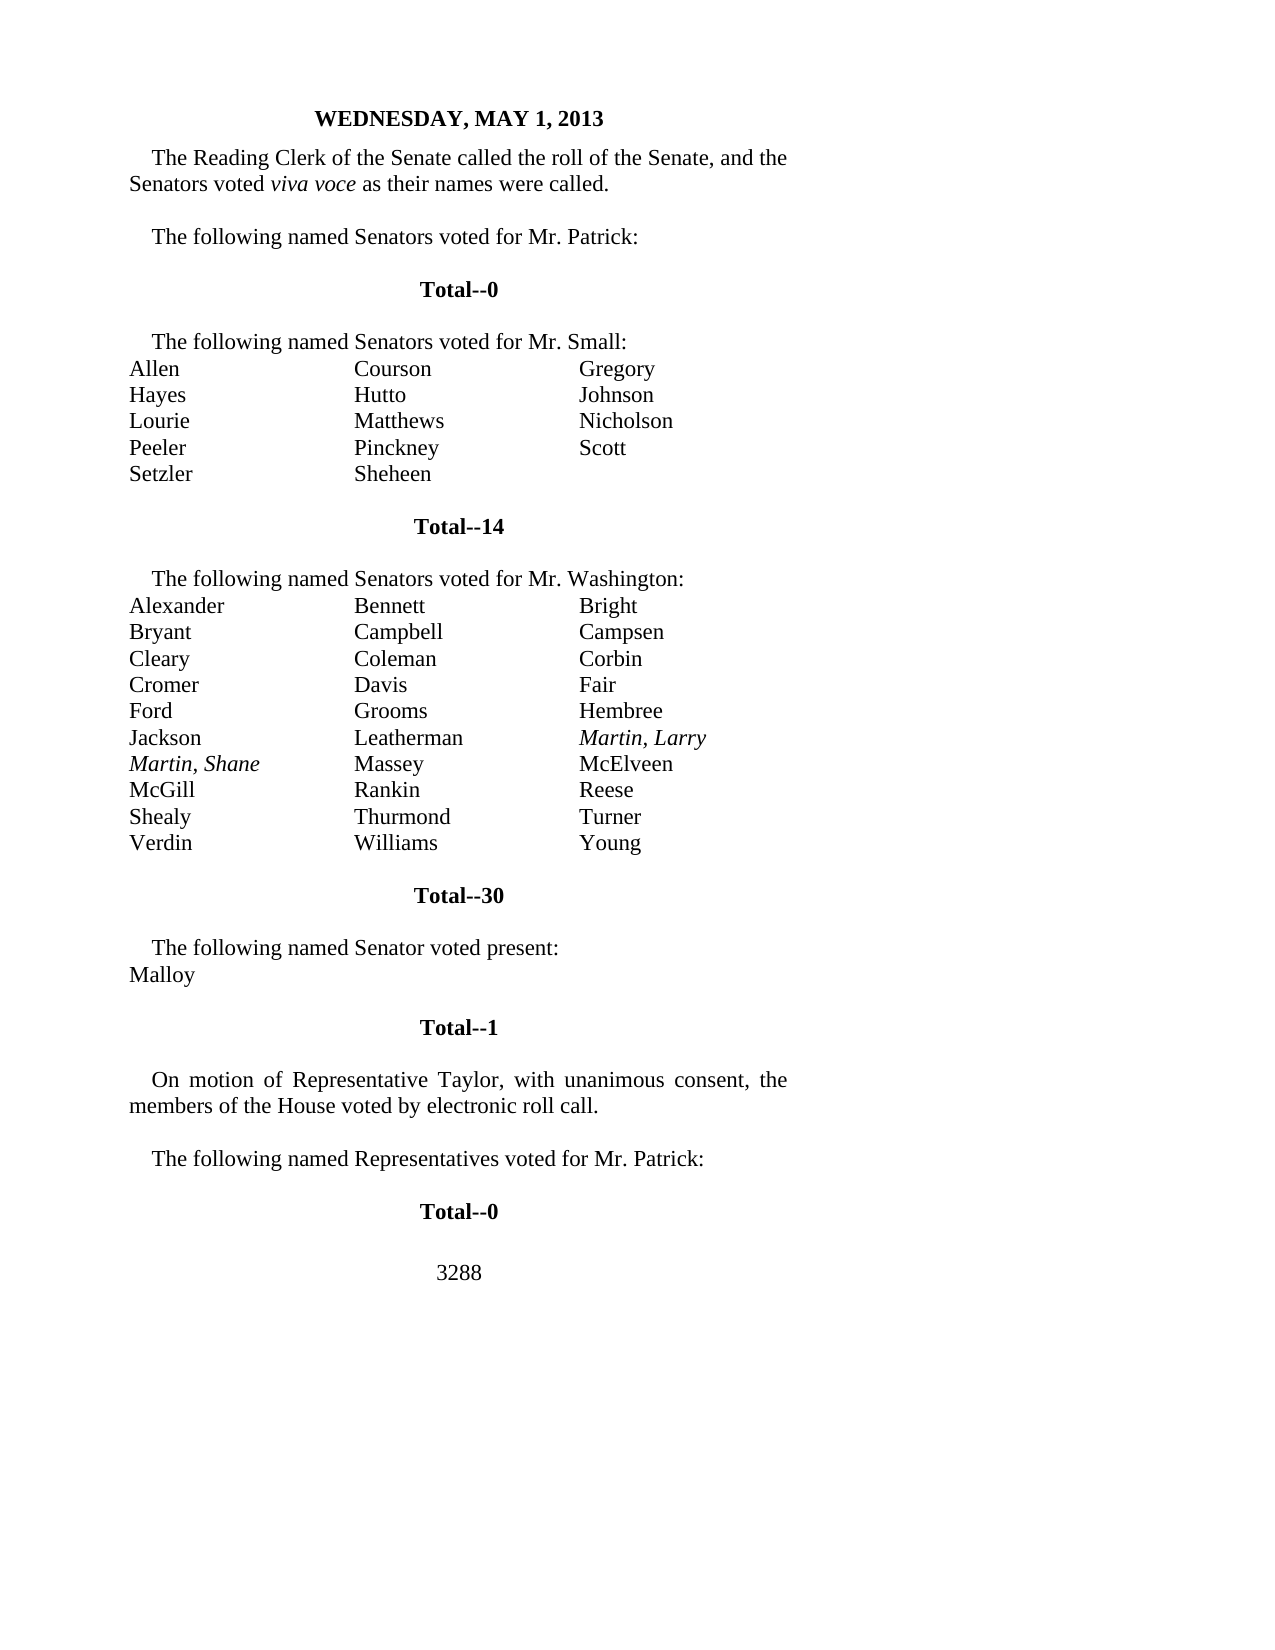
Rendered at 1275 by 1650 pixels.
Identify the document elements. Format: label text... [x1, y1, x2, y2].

text McGill Rankin Reese [129, 776, 789, 803]
text Peeler Pinckney Scott [129, 434, 789, 460]
text Martin, Shane Massey McElveen [129, 750, 789, 776]
text Hayes Hutto Johnson [129, 381, 789, 407]
text Cleary Coleman Corbin [129, 644, 789, 671]
text Total--1 [129, 1013, 789, 1040]
text Jackson Leatherman Martin, Larry [129, 724, 789, 750]
text The following named Senator voted present: [129, 934, 789, 961]
text Total--14 [129, 513, 789, 539]
text The following named Senators voted for Mr. Washington: [129, 566, 789, 592]
text The following named Representatives voted for Mr. Patrick: [129, 1145, 789, 1172]
text Total--0 [129, 1198, 789, 1224]
text On motion of Representative Taylor, with unanimous consent, the members of the House voted by electronic roll call. [129, 1066, 789, 1119]
text The Reading Clerk of the Senate called the roll of the Senate, and the Senators voted viva voce as their names were called. [129, 144, 789, 197]
text Total--30 [129, 882, 789, 908]
text Malloy [129, 961, 789, 987]
text Ford Grooms Hembree [129, 697, 789, 724]
text The following named Senators voted for Mr. Small: [129, 328, 789, 355]
text Lourie Matthews Nicholson [129, 407, 789, 434]
text Verdin Williams Young [129, 829, 789, 855]
text Allen Courson Gregory [129, 355, 789, 381]
text Shealy Thurmond Turner [129, 803, 789, 829]
text Alexander Bennett Bright [129, 592, 789, 618]
text Cromer Davis Fair [129, 671, 789, 697]
text Total--0 [129, 276, 789, 302]
text Setzler Sheheen [129, 460, 789, 486]
text Bryant Campbell Campsen [129, 618, 789, 644]
text The following named Senators voted for Mr. Patrick: [129, 223, 789, 249]
